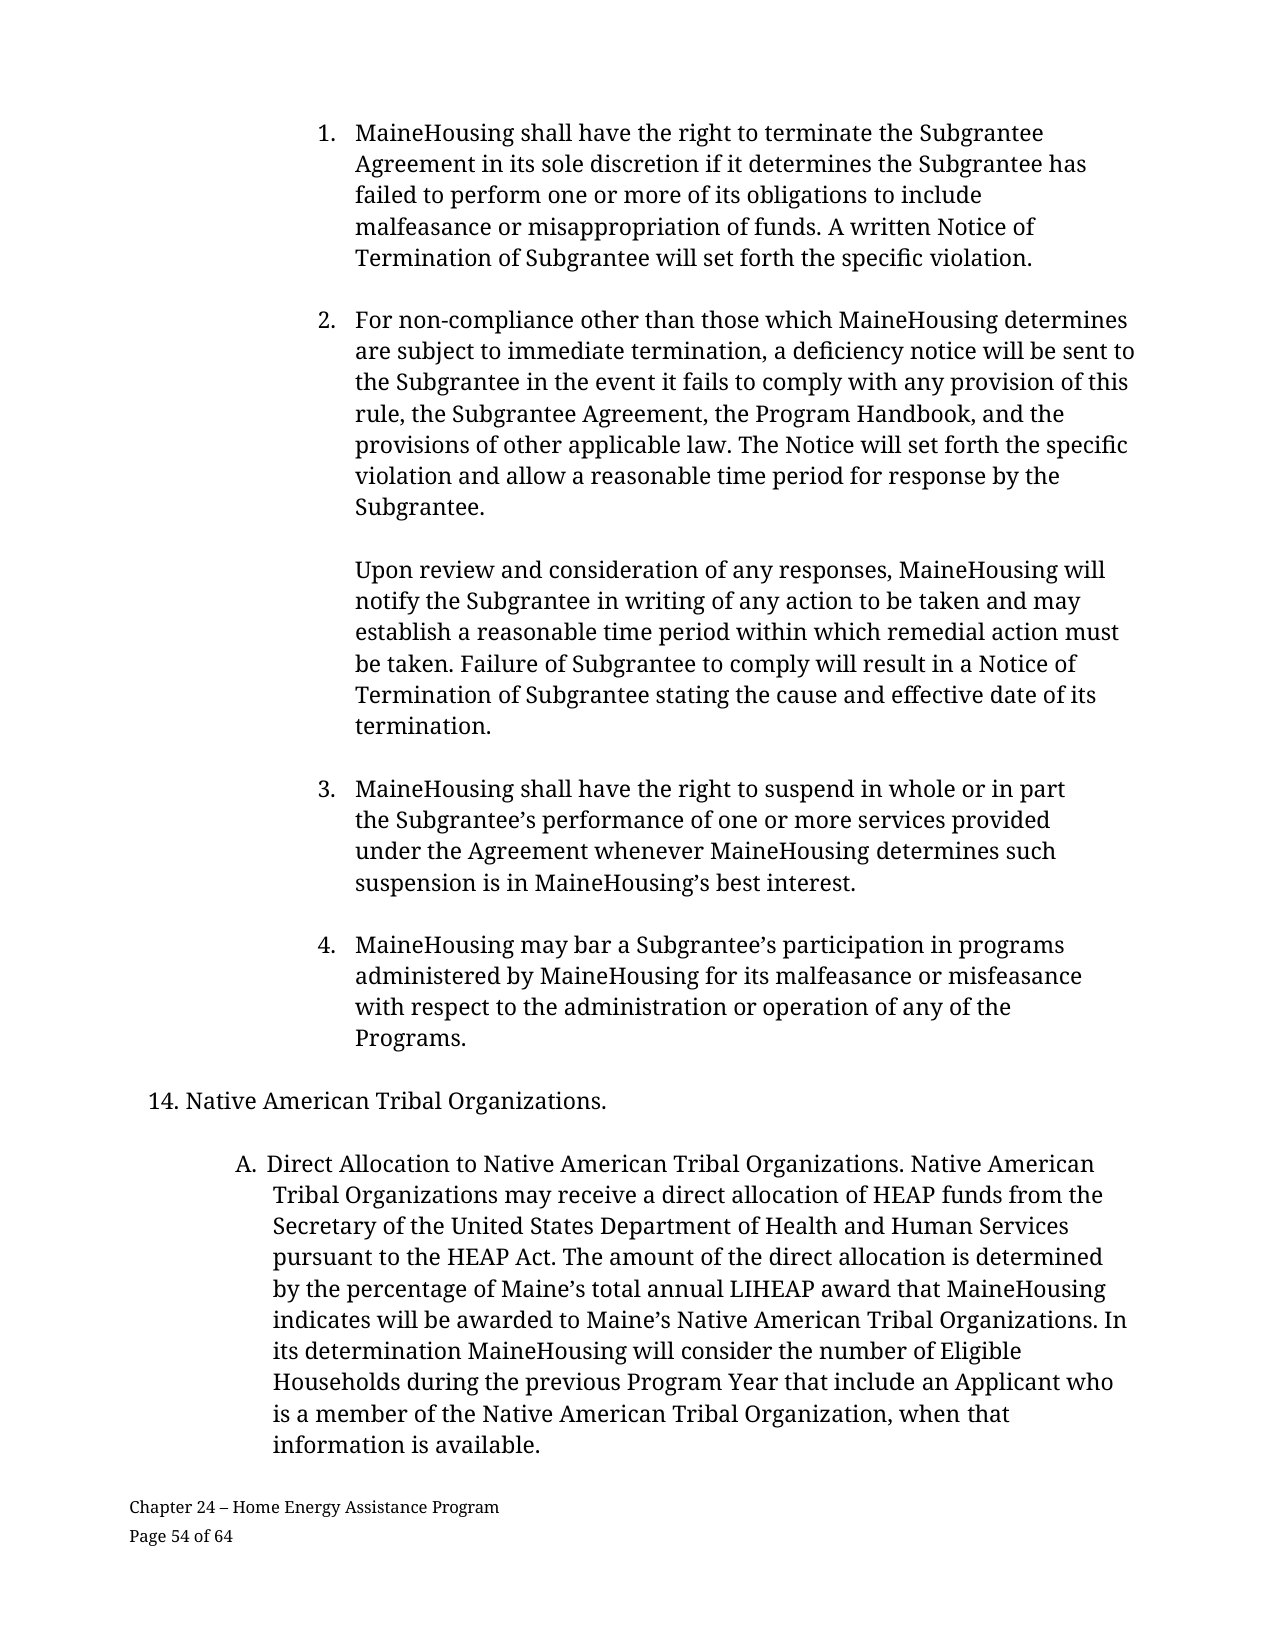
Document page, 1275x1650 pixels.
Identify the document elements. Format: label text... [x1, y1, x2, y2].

list Direct Allocation to Native American Tribal Organizations. Native American Tribal Organizations may receive a direct allocation of HEAP funds from the Secretary of the United States Department of Health and Human Services pursuant to the HEAP Act. The amount of the direct allocation is determined by the percentage of Maine’s total annual LIHEAP award that MaineHousing indicates will be awarded to Maine’s Native American Tribal Organizations. In its determination MaineHousing will consider the number of Eligible Households during the previous Program Year that include an Applicant who is a member of the Native American Tribal Organization, when that information is available. [235, 1148, 1133, 1460]
list MaineHousing may bar a Subgrantee’s participation in programs administered by MaineHousing for its malfeasance or misfeasance with respect to the administration or operation of any of the Programs. [317, 928, 1116, 1053]
text Upon review and consideration of any responses, MaineHousing will notify the Subgrantee in writing of any action to be taken and may establish a reasonable time period within which remedial action must be taken. Failure of Subgrantee to comply will result in a Notice of Termination of Subgrantee stating the cause and effective date of its termination. [355, 554, 1148, 741]
list For non-compliance other than those which MaineHousing determines are subject to immediate termination, a deficiency notice will be sent to the Subgrantee in the event it fails to comply with any provision of this rule, the Subgrantee Agreement, the Program Handbook, and the provisions of other applicable law. The Notice will set forth the specific violation and allow a reasonable time period for response by the Subgrantee. [317, 304, 1135, 522]
list MaineHousing shall have the right to suspend in whole or in part the Subgrantee’s performance of one or more services provided under the Agreement whenever MaineHousing determines such suspension is in MaineHousing’s best interest. [317, 773, 1076, 898]
list Native American Tribal Organizations. [148, 1085, 1223, 1116]
list MaineHousing shall have the right to terminate the Subgrantee Agreement in its sole discretion if it determines the Subgrantee has failed to perform one or more of its obligations to include malfeasance or misappropriation of funds. A written Notice of Termination of Subgrantee will set forth the specific violation. [317, 117, 1101, 273]
